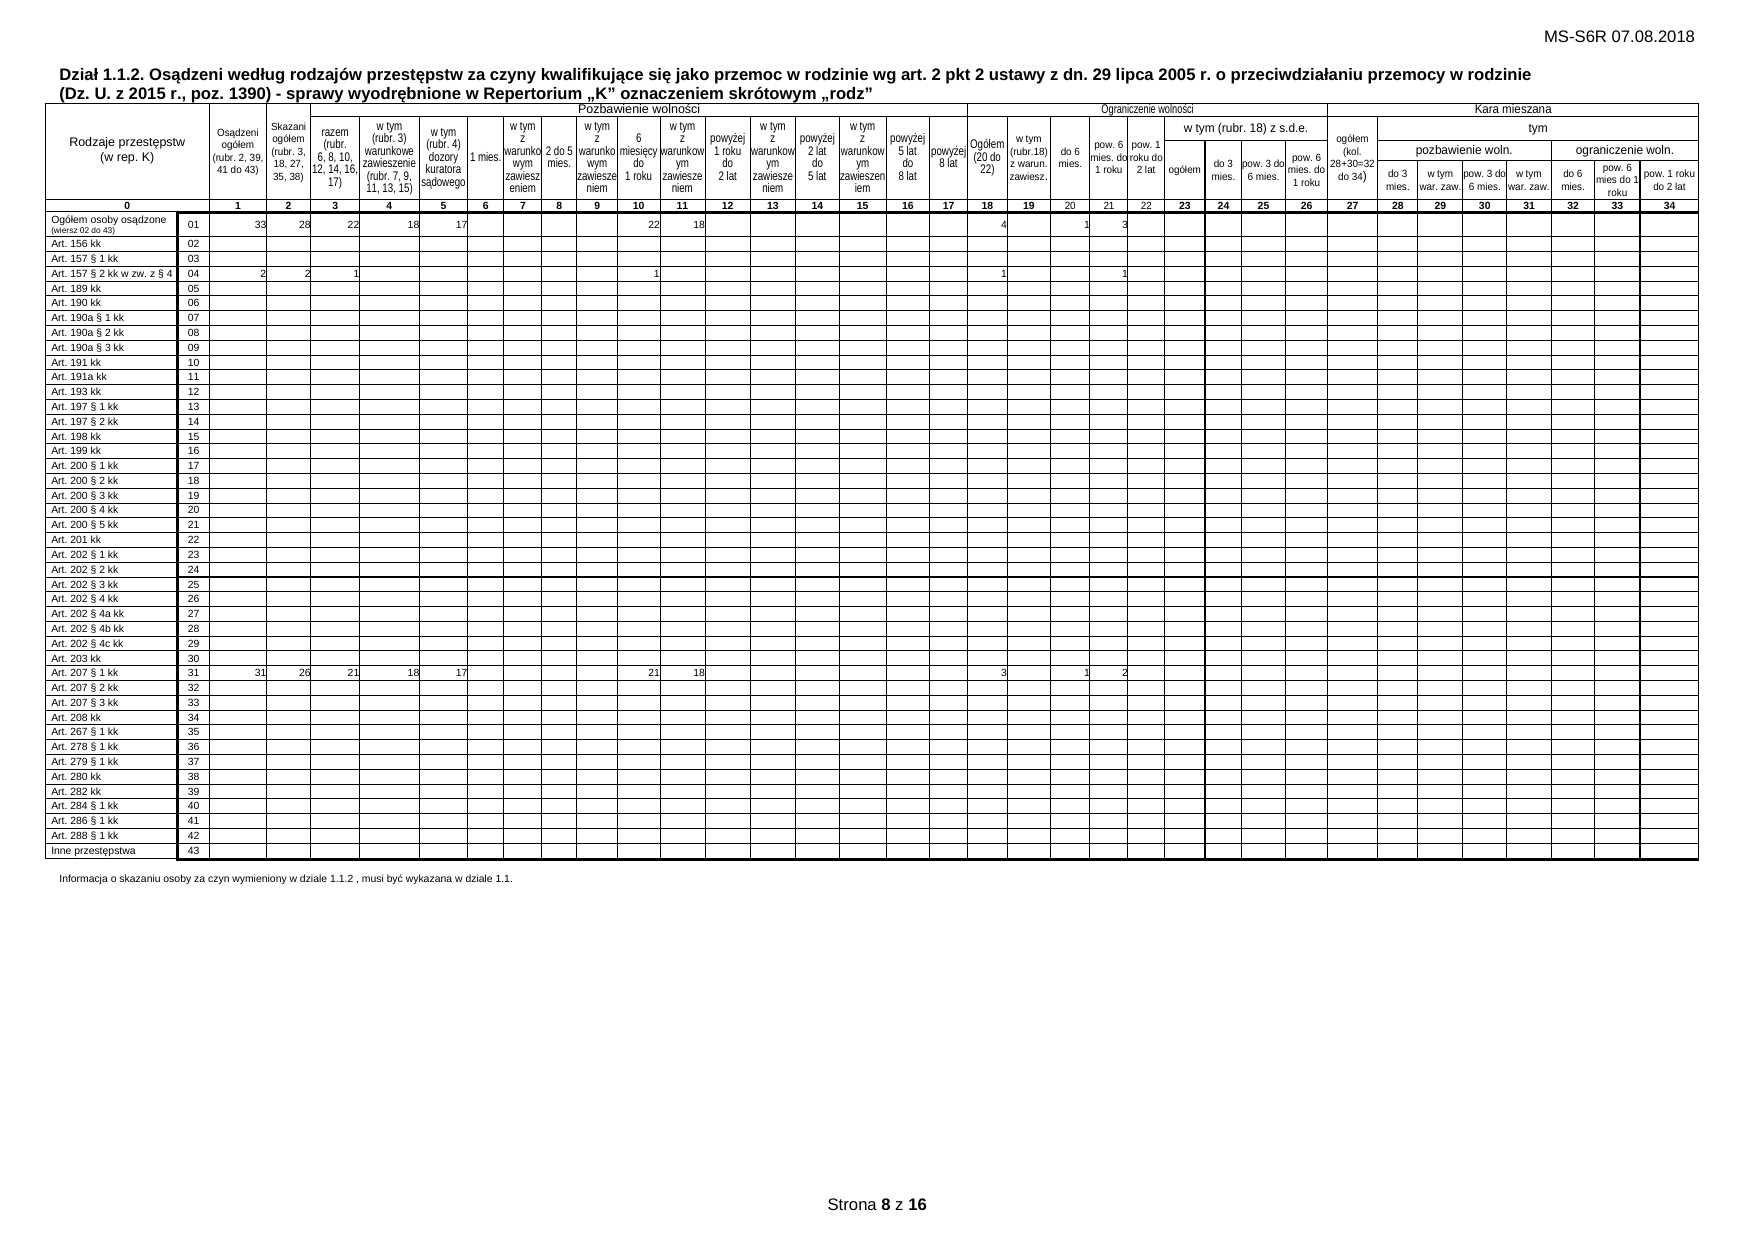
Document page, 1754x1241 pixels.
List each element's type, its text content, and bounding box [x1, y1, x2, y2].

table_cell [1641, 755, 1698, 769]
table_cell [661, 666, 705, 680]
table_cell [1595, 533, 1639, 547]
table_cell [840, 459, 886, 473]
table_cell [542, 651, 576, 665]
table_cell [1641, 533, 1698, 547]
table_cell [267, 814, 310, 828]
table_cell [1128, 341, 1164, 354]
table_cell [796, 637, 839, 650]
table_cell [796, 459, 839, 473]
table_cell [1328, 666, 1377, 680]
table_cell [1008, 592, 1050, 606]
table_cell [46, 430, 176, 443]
text Dział 1.1.2. Osądzeni według rodzajów przestępstw za czyny kwalifikujące się jako przemoc w rodzinie wg art. 2 pkt 2 ustawy z dn. 29 lipca 2005 r. o przeciwdziałaniu przemocy w rodzinie (Dz. U. z 2015 r., poz. 1390) - sprawy wyodrębnione w Repertorium „K” oznaczeniem skrótowym „rodz” [59, 65, 1695, 103]
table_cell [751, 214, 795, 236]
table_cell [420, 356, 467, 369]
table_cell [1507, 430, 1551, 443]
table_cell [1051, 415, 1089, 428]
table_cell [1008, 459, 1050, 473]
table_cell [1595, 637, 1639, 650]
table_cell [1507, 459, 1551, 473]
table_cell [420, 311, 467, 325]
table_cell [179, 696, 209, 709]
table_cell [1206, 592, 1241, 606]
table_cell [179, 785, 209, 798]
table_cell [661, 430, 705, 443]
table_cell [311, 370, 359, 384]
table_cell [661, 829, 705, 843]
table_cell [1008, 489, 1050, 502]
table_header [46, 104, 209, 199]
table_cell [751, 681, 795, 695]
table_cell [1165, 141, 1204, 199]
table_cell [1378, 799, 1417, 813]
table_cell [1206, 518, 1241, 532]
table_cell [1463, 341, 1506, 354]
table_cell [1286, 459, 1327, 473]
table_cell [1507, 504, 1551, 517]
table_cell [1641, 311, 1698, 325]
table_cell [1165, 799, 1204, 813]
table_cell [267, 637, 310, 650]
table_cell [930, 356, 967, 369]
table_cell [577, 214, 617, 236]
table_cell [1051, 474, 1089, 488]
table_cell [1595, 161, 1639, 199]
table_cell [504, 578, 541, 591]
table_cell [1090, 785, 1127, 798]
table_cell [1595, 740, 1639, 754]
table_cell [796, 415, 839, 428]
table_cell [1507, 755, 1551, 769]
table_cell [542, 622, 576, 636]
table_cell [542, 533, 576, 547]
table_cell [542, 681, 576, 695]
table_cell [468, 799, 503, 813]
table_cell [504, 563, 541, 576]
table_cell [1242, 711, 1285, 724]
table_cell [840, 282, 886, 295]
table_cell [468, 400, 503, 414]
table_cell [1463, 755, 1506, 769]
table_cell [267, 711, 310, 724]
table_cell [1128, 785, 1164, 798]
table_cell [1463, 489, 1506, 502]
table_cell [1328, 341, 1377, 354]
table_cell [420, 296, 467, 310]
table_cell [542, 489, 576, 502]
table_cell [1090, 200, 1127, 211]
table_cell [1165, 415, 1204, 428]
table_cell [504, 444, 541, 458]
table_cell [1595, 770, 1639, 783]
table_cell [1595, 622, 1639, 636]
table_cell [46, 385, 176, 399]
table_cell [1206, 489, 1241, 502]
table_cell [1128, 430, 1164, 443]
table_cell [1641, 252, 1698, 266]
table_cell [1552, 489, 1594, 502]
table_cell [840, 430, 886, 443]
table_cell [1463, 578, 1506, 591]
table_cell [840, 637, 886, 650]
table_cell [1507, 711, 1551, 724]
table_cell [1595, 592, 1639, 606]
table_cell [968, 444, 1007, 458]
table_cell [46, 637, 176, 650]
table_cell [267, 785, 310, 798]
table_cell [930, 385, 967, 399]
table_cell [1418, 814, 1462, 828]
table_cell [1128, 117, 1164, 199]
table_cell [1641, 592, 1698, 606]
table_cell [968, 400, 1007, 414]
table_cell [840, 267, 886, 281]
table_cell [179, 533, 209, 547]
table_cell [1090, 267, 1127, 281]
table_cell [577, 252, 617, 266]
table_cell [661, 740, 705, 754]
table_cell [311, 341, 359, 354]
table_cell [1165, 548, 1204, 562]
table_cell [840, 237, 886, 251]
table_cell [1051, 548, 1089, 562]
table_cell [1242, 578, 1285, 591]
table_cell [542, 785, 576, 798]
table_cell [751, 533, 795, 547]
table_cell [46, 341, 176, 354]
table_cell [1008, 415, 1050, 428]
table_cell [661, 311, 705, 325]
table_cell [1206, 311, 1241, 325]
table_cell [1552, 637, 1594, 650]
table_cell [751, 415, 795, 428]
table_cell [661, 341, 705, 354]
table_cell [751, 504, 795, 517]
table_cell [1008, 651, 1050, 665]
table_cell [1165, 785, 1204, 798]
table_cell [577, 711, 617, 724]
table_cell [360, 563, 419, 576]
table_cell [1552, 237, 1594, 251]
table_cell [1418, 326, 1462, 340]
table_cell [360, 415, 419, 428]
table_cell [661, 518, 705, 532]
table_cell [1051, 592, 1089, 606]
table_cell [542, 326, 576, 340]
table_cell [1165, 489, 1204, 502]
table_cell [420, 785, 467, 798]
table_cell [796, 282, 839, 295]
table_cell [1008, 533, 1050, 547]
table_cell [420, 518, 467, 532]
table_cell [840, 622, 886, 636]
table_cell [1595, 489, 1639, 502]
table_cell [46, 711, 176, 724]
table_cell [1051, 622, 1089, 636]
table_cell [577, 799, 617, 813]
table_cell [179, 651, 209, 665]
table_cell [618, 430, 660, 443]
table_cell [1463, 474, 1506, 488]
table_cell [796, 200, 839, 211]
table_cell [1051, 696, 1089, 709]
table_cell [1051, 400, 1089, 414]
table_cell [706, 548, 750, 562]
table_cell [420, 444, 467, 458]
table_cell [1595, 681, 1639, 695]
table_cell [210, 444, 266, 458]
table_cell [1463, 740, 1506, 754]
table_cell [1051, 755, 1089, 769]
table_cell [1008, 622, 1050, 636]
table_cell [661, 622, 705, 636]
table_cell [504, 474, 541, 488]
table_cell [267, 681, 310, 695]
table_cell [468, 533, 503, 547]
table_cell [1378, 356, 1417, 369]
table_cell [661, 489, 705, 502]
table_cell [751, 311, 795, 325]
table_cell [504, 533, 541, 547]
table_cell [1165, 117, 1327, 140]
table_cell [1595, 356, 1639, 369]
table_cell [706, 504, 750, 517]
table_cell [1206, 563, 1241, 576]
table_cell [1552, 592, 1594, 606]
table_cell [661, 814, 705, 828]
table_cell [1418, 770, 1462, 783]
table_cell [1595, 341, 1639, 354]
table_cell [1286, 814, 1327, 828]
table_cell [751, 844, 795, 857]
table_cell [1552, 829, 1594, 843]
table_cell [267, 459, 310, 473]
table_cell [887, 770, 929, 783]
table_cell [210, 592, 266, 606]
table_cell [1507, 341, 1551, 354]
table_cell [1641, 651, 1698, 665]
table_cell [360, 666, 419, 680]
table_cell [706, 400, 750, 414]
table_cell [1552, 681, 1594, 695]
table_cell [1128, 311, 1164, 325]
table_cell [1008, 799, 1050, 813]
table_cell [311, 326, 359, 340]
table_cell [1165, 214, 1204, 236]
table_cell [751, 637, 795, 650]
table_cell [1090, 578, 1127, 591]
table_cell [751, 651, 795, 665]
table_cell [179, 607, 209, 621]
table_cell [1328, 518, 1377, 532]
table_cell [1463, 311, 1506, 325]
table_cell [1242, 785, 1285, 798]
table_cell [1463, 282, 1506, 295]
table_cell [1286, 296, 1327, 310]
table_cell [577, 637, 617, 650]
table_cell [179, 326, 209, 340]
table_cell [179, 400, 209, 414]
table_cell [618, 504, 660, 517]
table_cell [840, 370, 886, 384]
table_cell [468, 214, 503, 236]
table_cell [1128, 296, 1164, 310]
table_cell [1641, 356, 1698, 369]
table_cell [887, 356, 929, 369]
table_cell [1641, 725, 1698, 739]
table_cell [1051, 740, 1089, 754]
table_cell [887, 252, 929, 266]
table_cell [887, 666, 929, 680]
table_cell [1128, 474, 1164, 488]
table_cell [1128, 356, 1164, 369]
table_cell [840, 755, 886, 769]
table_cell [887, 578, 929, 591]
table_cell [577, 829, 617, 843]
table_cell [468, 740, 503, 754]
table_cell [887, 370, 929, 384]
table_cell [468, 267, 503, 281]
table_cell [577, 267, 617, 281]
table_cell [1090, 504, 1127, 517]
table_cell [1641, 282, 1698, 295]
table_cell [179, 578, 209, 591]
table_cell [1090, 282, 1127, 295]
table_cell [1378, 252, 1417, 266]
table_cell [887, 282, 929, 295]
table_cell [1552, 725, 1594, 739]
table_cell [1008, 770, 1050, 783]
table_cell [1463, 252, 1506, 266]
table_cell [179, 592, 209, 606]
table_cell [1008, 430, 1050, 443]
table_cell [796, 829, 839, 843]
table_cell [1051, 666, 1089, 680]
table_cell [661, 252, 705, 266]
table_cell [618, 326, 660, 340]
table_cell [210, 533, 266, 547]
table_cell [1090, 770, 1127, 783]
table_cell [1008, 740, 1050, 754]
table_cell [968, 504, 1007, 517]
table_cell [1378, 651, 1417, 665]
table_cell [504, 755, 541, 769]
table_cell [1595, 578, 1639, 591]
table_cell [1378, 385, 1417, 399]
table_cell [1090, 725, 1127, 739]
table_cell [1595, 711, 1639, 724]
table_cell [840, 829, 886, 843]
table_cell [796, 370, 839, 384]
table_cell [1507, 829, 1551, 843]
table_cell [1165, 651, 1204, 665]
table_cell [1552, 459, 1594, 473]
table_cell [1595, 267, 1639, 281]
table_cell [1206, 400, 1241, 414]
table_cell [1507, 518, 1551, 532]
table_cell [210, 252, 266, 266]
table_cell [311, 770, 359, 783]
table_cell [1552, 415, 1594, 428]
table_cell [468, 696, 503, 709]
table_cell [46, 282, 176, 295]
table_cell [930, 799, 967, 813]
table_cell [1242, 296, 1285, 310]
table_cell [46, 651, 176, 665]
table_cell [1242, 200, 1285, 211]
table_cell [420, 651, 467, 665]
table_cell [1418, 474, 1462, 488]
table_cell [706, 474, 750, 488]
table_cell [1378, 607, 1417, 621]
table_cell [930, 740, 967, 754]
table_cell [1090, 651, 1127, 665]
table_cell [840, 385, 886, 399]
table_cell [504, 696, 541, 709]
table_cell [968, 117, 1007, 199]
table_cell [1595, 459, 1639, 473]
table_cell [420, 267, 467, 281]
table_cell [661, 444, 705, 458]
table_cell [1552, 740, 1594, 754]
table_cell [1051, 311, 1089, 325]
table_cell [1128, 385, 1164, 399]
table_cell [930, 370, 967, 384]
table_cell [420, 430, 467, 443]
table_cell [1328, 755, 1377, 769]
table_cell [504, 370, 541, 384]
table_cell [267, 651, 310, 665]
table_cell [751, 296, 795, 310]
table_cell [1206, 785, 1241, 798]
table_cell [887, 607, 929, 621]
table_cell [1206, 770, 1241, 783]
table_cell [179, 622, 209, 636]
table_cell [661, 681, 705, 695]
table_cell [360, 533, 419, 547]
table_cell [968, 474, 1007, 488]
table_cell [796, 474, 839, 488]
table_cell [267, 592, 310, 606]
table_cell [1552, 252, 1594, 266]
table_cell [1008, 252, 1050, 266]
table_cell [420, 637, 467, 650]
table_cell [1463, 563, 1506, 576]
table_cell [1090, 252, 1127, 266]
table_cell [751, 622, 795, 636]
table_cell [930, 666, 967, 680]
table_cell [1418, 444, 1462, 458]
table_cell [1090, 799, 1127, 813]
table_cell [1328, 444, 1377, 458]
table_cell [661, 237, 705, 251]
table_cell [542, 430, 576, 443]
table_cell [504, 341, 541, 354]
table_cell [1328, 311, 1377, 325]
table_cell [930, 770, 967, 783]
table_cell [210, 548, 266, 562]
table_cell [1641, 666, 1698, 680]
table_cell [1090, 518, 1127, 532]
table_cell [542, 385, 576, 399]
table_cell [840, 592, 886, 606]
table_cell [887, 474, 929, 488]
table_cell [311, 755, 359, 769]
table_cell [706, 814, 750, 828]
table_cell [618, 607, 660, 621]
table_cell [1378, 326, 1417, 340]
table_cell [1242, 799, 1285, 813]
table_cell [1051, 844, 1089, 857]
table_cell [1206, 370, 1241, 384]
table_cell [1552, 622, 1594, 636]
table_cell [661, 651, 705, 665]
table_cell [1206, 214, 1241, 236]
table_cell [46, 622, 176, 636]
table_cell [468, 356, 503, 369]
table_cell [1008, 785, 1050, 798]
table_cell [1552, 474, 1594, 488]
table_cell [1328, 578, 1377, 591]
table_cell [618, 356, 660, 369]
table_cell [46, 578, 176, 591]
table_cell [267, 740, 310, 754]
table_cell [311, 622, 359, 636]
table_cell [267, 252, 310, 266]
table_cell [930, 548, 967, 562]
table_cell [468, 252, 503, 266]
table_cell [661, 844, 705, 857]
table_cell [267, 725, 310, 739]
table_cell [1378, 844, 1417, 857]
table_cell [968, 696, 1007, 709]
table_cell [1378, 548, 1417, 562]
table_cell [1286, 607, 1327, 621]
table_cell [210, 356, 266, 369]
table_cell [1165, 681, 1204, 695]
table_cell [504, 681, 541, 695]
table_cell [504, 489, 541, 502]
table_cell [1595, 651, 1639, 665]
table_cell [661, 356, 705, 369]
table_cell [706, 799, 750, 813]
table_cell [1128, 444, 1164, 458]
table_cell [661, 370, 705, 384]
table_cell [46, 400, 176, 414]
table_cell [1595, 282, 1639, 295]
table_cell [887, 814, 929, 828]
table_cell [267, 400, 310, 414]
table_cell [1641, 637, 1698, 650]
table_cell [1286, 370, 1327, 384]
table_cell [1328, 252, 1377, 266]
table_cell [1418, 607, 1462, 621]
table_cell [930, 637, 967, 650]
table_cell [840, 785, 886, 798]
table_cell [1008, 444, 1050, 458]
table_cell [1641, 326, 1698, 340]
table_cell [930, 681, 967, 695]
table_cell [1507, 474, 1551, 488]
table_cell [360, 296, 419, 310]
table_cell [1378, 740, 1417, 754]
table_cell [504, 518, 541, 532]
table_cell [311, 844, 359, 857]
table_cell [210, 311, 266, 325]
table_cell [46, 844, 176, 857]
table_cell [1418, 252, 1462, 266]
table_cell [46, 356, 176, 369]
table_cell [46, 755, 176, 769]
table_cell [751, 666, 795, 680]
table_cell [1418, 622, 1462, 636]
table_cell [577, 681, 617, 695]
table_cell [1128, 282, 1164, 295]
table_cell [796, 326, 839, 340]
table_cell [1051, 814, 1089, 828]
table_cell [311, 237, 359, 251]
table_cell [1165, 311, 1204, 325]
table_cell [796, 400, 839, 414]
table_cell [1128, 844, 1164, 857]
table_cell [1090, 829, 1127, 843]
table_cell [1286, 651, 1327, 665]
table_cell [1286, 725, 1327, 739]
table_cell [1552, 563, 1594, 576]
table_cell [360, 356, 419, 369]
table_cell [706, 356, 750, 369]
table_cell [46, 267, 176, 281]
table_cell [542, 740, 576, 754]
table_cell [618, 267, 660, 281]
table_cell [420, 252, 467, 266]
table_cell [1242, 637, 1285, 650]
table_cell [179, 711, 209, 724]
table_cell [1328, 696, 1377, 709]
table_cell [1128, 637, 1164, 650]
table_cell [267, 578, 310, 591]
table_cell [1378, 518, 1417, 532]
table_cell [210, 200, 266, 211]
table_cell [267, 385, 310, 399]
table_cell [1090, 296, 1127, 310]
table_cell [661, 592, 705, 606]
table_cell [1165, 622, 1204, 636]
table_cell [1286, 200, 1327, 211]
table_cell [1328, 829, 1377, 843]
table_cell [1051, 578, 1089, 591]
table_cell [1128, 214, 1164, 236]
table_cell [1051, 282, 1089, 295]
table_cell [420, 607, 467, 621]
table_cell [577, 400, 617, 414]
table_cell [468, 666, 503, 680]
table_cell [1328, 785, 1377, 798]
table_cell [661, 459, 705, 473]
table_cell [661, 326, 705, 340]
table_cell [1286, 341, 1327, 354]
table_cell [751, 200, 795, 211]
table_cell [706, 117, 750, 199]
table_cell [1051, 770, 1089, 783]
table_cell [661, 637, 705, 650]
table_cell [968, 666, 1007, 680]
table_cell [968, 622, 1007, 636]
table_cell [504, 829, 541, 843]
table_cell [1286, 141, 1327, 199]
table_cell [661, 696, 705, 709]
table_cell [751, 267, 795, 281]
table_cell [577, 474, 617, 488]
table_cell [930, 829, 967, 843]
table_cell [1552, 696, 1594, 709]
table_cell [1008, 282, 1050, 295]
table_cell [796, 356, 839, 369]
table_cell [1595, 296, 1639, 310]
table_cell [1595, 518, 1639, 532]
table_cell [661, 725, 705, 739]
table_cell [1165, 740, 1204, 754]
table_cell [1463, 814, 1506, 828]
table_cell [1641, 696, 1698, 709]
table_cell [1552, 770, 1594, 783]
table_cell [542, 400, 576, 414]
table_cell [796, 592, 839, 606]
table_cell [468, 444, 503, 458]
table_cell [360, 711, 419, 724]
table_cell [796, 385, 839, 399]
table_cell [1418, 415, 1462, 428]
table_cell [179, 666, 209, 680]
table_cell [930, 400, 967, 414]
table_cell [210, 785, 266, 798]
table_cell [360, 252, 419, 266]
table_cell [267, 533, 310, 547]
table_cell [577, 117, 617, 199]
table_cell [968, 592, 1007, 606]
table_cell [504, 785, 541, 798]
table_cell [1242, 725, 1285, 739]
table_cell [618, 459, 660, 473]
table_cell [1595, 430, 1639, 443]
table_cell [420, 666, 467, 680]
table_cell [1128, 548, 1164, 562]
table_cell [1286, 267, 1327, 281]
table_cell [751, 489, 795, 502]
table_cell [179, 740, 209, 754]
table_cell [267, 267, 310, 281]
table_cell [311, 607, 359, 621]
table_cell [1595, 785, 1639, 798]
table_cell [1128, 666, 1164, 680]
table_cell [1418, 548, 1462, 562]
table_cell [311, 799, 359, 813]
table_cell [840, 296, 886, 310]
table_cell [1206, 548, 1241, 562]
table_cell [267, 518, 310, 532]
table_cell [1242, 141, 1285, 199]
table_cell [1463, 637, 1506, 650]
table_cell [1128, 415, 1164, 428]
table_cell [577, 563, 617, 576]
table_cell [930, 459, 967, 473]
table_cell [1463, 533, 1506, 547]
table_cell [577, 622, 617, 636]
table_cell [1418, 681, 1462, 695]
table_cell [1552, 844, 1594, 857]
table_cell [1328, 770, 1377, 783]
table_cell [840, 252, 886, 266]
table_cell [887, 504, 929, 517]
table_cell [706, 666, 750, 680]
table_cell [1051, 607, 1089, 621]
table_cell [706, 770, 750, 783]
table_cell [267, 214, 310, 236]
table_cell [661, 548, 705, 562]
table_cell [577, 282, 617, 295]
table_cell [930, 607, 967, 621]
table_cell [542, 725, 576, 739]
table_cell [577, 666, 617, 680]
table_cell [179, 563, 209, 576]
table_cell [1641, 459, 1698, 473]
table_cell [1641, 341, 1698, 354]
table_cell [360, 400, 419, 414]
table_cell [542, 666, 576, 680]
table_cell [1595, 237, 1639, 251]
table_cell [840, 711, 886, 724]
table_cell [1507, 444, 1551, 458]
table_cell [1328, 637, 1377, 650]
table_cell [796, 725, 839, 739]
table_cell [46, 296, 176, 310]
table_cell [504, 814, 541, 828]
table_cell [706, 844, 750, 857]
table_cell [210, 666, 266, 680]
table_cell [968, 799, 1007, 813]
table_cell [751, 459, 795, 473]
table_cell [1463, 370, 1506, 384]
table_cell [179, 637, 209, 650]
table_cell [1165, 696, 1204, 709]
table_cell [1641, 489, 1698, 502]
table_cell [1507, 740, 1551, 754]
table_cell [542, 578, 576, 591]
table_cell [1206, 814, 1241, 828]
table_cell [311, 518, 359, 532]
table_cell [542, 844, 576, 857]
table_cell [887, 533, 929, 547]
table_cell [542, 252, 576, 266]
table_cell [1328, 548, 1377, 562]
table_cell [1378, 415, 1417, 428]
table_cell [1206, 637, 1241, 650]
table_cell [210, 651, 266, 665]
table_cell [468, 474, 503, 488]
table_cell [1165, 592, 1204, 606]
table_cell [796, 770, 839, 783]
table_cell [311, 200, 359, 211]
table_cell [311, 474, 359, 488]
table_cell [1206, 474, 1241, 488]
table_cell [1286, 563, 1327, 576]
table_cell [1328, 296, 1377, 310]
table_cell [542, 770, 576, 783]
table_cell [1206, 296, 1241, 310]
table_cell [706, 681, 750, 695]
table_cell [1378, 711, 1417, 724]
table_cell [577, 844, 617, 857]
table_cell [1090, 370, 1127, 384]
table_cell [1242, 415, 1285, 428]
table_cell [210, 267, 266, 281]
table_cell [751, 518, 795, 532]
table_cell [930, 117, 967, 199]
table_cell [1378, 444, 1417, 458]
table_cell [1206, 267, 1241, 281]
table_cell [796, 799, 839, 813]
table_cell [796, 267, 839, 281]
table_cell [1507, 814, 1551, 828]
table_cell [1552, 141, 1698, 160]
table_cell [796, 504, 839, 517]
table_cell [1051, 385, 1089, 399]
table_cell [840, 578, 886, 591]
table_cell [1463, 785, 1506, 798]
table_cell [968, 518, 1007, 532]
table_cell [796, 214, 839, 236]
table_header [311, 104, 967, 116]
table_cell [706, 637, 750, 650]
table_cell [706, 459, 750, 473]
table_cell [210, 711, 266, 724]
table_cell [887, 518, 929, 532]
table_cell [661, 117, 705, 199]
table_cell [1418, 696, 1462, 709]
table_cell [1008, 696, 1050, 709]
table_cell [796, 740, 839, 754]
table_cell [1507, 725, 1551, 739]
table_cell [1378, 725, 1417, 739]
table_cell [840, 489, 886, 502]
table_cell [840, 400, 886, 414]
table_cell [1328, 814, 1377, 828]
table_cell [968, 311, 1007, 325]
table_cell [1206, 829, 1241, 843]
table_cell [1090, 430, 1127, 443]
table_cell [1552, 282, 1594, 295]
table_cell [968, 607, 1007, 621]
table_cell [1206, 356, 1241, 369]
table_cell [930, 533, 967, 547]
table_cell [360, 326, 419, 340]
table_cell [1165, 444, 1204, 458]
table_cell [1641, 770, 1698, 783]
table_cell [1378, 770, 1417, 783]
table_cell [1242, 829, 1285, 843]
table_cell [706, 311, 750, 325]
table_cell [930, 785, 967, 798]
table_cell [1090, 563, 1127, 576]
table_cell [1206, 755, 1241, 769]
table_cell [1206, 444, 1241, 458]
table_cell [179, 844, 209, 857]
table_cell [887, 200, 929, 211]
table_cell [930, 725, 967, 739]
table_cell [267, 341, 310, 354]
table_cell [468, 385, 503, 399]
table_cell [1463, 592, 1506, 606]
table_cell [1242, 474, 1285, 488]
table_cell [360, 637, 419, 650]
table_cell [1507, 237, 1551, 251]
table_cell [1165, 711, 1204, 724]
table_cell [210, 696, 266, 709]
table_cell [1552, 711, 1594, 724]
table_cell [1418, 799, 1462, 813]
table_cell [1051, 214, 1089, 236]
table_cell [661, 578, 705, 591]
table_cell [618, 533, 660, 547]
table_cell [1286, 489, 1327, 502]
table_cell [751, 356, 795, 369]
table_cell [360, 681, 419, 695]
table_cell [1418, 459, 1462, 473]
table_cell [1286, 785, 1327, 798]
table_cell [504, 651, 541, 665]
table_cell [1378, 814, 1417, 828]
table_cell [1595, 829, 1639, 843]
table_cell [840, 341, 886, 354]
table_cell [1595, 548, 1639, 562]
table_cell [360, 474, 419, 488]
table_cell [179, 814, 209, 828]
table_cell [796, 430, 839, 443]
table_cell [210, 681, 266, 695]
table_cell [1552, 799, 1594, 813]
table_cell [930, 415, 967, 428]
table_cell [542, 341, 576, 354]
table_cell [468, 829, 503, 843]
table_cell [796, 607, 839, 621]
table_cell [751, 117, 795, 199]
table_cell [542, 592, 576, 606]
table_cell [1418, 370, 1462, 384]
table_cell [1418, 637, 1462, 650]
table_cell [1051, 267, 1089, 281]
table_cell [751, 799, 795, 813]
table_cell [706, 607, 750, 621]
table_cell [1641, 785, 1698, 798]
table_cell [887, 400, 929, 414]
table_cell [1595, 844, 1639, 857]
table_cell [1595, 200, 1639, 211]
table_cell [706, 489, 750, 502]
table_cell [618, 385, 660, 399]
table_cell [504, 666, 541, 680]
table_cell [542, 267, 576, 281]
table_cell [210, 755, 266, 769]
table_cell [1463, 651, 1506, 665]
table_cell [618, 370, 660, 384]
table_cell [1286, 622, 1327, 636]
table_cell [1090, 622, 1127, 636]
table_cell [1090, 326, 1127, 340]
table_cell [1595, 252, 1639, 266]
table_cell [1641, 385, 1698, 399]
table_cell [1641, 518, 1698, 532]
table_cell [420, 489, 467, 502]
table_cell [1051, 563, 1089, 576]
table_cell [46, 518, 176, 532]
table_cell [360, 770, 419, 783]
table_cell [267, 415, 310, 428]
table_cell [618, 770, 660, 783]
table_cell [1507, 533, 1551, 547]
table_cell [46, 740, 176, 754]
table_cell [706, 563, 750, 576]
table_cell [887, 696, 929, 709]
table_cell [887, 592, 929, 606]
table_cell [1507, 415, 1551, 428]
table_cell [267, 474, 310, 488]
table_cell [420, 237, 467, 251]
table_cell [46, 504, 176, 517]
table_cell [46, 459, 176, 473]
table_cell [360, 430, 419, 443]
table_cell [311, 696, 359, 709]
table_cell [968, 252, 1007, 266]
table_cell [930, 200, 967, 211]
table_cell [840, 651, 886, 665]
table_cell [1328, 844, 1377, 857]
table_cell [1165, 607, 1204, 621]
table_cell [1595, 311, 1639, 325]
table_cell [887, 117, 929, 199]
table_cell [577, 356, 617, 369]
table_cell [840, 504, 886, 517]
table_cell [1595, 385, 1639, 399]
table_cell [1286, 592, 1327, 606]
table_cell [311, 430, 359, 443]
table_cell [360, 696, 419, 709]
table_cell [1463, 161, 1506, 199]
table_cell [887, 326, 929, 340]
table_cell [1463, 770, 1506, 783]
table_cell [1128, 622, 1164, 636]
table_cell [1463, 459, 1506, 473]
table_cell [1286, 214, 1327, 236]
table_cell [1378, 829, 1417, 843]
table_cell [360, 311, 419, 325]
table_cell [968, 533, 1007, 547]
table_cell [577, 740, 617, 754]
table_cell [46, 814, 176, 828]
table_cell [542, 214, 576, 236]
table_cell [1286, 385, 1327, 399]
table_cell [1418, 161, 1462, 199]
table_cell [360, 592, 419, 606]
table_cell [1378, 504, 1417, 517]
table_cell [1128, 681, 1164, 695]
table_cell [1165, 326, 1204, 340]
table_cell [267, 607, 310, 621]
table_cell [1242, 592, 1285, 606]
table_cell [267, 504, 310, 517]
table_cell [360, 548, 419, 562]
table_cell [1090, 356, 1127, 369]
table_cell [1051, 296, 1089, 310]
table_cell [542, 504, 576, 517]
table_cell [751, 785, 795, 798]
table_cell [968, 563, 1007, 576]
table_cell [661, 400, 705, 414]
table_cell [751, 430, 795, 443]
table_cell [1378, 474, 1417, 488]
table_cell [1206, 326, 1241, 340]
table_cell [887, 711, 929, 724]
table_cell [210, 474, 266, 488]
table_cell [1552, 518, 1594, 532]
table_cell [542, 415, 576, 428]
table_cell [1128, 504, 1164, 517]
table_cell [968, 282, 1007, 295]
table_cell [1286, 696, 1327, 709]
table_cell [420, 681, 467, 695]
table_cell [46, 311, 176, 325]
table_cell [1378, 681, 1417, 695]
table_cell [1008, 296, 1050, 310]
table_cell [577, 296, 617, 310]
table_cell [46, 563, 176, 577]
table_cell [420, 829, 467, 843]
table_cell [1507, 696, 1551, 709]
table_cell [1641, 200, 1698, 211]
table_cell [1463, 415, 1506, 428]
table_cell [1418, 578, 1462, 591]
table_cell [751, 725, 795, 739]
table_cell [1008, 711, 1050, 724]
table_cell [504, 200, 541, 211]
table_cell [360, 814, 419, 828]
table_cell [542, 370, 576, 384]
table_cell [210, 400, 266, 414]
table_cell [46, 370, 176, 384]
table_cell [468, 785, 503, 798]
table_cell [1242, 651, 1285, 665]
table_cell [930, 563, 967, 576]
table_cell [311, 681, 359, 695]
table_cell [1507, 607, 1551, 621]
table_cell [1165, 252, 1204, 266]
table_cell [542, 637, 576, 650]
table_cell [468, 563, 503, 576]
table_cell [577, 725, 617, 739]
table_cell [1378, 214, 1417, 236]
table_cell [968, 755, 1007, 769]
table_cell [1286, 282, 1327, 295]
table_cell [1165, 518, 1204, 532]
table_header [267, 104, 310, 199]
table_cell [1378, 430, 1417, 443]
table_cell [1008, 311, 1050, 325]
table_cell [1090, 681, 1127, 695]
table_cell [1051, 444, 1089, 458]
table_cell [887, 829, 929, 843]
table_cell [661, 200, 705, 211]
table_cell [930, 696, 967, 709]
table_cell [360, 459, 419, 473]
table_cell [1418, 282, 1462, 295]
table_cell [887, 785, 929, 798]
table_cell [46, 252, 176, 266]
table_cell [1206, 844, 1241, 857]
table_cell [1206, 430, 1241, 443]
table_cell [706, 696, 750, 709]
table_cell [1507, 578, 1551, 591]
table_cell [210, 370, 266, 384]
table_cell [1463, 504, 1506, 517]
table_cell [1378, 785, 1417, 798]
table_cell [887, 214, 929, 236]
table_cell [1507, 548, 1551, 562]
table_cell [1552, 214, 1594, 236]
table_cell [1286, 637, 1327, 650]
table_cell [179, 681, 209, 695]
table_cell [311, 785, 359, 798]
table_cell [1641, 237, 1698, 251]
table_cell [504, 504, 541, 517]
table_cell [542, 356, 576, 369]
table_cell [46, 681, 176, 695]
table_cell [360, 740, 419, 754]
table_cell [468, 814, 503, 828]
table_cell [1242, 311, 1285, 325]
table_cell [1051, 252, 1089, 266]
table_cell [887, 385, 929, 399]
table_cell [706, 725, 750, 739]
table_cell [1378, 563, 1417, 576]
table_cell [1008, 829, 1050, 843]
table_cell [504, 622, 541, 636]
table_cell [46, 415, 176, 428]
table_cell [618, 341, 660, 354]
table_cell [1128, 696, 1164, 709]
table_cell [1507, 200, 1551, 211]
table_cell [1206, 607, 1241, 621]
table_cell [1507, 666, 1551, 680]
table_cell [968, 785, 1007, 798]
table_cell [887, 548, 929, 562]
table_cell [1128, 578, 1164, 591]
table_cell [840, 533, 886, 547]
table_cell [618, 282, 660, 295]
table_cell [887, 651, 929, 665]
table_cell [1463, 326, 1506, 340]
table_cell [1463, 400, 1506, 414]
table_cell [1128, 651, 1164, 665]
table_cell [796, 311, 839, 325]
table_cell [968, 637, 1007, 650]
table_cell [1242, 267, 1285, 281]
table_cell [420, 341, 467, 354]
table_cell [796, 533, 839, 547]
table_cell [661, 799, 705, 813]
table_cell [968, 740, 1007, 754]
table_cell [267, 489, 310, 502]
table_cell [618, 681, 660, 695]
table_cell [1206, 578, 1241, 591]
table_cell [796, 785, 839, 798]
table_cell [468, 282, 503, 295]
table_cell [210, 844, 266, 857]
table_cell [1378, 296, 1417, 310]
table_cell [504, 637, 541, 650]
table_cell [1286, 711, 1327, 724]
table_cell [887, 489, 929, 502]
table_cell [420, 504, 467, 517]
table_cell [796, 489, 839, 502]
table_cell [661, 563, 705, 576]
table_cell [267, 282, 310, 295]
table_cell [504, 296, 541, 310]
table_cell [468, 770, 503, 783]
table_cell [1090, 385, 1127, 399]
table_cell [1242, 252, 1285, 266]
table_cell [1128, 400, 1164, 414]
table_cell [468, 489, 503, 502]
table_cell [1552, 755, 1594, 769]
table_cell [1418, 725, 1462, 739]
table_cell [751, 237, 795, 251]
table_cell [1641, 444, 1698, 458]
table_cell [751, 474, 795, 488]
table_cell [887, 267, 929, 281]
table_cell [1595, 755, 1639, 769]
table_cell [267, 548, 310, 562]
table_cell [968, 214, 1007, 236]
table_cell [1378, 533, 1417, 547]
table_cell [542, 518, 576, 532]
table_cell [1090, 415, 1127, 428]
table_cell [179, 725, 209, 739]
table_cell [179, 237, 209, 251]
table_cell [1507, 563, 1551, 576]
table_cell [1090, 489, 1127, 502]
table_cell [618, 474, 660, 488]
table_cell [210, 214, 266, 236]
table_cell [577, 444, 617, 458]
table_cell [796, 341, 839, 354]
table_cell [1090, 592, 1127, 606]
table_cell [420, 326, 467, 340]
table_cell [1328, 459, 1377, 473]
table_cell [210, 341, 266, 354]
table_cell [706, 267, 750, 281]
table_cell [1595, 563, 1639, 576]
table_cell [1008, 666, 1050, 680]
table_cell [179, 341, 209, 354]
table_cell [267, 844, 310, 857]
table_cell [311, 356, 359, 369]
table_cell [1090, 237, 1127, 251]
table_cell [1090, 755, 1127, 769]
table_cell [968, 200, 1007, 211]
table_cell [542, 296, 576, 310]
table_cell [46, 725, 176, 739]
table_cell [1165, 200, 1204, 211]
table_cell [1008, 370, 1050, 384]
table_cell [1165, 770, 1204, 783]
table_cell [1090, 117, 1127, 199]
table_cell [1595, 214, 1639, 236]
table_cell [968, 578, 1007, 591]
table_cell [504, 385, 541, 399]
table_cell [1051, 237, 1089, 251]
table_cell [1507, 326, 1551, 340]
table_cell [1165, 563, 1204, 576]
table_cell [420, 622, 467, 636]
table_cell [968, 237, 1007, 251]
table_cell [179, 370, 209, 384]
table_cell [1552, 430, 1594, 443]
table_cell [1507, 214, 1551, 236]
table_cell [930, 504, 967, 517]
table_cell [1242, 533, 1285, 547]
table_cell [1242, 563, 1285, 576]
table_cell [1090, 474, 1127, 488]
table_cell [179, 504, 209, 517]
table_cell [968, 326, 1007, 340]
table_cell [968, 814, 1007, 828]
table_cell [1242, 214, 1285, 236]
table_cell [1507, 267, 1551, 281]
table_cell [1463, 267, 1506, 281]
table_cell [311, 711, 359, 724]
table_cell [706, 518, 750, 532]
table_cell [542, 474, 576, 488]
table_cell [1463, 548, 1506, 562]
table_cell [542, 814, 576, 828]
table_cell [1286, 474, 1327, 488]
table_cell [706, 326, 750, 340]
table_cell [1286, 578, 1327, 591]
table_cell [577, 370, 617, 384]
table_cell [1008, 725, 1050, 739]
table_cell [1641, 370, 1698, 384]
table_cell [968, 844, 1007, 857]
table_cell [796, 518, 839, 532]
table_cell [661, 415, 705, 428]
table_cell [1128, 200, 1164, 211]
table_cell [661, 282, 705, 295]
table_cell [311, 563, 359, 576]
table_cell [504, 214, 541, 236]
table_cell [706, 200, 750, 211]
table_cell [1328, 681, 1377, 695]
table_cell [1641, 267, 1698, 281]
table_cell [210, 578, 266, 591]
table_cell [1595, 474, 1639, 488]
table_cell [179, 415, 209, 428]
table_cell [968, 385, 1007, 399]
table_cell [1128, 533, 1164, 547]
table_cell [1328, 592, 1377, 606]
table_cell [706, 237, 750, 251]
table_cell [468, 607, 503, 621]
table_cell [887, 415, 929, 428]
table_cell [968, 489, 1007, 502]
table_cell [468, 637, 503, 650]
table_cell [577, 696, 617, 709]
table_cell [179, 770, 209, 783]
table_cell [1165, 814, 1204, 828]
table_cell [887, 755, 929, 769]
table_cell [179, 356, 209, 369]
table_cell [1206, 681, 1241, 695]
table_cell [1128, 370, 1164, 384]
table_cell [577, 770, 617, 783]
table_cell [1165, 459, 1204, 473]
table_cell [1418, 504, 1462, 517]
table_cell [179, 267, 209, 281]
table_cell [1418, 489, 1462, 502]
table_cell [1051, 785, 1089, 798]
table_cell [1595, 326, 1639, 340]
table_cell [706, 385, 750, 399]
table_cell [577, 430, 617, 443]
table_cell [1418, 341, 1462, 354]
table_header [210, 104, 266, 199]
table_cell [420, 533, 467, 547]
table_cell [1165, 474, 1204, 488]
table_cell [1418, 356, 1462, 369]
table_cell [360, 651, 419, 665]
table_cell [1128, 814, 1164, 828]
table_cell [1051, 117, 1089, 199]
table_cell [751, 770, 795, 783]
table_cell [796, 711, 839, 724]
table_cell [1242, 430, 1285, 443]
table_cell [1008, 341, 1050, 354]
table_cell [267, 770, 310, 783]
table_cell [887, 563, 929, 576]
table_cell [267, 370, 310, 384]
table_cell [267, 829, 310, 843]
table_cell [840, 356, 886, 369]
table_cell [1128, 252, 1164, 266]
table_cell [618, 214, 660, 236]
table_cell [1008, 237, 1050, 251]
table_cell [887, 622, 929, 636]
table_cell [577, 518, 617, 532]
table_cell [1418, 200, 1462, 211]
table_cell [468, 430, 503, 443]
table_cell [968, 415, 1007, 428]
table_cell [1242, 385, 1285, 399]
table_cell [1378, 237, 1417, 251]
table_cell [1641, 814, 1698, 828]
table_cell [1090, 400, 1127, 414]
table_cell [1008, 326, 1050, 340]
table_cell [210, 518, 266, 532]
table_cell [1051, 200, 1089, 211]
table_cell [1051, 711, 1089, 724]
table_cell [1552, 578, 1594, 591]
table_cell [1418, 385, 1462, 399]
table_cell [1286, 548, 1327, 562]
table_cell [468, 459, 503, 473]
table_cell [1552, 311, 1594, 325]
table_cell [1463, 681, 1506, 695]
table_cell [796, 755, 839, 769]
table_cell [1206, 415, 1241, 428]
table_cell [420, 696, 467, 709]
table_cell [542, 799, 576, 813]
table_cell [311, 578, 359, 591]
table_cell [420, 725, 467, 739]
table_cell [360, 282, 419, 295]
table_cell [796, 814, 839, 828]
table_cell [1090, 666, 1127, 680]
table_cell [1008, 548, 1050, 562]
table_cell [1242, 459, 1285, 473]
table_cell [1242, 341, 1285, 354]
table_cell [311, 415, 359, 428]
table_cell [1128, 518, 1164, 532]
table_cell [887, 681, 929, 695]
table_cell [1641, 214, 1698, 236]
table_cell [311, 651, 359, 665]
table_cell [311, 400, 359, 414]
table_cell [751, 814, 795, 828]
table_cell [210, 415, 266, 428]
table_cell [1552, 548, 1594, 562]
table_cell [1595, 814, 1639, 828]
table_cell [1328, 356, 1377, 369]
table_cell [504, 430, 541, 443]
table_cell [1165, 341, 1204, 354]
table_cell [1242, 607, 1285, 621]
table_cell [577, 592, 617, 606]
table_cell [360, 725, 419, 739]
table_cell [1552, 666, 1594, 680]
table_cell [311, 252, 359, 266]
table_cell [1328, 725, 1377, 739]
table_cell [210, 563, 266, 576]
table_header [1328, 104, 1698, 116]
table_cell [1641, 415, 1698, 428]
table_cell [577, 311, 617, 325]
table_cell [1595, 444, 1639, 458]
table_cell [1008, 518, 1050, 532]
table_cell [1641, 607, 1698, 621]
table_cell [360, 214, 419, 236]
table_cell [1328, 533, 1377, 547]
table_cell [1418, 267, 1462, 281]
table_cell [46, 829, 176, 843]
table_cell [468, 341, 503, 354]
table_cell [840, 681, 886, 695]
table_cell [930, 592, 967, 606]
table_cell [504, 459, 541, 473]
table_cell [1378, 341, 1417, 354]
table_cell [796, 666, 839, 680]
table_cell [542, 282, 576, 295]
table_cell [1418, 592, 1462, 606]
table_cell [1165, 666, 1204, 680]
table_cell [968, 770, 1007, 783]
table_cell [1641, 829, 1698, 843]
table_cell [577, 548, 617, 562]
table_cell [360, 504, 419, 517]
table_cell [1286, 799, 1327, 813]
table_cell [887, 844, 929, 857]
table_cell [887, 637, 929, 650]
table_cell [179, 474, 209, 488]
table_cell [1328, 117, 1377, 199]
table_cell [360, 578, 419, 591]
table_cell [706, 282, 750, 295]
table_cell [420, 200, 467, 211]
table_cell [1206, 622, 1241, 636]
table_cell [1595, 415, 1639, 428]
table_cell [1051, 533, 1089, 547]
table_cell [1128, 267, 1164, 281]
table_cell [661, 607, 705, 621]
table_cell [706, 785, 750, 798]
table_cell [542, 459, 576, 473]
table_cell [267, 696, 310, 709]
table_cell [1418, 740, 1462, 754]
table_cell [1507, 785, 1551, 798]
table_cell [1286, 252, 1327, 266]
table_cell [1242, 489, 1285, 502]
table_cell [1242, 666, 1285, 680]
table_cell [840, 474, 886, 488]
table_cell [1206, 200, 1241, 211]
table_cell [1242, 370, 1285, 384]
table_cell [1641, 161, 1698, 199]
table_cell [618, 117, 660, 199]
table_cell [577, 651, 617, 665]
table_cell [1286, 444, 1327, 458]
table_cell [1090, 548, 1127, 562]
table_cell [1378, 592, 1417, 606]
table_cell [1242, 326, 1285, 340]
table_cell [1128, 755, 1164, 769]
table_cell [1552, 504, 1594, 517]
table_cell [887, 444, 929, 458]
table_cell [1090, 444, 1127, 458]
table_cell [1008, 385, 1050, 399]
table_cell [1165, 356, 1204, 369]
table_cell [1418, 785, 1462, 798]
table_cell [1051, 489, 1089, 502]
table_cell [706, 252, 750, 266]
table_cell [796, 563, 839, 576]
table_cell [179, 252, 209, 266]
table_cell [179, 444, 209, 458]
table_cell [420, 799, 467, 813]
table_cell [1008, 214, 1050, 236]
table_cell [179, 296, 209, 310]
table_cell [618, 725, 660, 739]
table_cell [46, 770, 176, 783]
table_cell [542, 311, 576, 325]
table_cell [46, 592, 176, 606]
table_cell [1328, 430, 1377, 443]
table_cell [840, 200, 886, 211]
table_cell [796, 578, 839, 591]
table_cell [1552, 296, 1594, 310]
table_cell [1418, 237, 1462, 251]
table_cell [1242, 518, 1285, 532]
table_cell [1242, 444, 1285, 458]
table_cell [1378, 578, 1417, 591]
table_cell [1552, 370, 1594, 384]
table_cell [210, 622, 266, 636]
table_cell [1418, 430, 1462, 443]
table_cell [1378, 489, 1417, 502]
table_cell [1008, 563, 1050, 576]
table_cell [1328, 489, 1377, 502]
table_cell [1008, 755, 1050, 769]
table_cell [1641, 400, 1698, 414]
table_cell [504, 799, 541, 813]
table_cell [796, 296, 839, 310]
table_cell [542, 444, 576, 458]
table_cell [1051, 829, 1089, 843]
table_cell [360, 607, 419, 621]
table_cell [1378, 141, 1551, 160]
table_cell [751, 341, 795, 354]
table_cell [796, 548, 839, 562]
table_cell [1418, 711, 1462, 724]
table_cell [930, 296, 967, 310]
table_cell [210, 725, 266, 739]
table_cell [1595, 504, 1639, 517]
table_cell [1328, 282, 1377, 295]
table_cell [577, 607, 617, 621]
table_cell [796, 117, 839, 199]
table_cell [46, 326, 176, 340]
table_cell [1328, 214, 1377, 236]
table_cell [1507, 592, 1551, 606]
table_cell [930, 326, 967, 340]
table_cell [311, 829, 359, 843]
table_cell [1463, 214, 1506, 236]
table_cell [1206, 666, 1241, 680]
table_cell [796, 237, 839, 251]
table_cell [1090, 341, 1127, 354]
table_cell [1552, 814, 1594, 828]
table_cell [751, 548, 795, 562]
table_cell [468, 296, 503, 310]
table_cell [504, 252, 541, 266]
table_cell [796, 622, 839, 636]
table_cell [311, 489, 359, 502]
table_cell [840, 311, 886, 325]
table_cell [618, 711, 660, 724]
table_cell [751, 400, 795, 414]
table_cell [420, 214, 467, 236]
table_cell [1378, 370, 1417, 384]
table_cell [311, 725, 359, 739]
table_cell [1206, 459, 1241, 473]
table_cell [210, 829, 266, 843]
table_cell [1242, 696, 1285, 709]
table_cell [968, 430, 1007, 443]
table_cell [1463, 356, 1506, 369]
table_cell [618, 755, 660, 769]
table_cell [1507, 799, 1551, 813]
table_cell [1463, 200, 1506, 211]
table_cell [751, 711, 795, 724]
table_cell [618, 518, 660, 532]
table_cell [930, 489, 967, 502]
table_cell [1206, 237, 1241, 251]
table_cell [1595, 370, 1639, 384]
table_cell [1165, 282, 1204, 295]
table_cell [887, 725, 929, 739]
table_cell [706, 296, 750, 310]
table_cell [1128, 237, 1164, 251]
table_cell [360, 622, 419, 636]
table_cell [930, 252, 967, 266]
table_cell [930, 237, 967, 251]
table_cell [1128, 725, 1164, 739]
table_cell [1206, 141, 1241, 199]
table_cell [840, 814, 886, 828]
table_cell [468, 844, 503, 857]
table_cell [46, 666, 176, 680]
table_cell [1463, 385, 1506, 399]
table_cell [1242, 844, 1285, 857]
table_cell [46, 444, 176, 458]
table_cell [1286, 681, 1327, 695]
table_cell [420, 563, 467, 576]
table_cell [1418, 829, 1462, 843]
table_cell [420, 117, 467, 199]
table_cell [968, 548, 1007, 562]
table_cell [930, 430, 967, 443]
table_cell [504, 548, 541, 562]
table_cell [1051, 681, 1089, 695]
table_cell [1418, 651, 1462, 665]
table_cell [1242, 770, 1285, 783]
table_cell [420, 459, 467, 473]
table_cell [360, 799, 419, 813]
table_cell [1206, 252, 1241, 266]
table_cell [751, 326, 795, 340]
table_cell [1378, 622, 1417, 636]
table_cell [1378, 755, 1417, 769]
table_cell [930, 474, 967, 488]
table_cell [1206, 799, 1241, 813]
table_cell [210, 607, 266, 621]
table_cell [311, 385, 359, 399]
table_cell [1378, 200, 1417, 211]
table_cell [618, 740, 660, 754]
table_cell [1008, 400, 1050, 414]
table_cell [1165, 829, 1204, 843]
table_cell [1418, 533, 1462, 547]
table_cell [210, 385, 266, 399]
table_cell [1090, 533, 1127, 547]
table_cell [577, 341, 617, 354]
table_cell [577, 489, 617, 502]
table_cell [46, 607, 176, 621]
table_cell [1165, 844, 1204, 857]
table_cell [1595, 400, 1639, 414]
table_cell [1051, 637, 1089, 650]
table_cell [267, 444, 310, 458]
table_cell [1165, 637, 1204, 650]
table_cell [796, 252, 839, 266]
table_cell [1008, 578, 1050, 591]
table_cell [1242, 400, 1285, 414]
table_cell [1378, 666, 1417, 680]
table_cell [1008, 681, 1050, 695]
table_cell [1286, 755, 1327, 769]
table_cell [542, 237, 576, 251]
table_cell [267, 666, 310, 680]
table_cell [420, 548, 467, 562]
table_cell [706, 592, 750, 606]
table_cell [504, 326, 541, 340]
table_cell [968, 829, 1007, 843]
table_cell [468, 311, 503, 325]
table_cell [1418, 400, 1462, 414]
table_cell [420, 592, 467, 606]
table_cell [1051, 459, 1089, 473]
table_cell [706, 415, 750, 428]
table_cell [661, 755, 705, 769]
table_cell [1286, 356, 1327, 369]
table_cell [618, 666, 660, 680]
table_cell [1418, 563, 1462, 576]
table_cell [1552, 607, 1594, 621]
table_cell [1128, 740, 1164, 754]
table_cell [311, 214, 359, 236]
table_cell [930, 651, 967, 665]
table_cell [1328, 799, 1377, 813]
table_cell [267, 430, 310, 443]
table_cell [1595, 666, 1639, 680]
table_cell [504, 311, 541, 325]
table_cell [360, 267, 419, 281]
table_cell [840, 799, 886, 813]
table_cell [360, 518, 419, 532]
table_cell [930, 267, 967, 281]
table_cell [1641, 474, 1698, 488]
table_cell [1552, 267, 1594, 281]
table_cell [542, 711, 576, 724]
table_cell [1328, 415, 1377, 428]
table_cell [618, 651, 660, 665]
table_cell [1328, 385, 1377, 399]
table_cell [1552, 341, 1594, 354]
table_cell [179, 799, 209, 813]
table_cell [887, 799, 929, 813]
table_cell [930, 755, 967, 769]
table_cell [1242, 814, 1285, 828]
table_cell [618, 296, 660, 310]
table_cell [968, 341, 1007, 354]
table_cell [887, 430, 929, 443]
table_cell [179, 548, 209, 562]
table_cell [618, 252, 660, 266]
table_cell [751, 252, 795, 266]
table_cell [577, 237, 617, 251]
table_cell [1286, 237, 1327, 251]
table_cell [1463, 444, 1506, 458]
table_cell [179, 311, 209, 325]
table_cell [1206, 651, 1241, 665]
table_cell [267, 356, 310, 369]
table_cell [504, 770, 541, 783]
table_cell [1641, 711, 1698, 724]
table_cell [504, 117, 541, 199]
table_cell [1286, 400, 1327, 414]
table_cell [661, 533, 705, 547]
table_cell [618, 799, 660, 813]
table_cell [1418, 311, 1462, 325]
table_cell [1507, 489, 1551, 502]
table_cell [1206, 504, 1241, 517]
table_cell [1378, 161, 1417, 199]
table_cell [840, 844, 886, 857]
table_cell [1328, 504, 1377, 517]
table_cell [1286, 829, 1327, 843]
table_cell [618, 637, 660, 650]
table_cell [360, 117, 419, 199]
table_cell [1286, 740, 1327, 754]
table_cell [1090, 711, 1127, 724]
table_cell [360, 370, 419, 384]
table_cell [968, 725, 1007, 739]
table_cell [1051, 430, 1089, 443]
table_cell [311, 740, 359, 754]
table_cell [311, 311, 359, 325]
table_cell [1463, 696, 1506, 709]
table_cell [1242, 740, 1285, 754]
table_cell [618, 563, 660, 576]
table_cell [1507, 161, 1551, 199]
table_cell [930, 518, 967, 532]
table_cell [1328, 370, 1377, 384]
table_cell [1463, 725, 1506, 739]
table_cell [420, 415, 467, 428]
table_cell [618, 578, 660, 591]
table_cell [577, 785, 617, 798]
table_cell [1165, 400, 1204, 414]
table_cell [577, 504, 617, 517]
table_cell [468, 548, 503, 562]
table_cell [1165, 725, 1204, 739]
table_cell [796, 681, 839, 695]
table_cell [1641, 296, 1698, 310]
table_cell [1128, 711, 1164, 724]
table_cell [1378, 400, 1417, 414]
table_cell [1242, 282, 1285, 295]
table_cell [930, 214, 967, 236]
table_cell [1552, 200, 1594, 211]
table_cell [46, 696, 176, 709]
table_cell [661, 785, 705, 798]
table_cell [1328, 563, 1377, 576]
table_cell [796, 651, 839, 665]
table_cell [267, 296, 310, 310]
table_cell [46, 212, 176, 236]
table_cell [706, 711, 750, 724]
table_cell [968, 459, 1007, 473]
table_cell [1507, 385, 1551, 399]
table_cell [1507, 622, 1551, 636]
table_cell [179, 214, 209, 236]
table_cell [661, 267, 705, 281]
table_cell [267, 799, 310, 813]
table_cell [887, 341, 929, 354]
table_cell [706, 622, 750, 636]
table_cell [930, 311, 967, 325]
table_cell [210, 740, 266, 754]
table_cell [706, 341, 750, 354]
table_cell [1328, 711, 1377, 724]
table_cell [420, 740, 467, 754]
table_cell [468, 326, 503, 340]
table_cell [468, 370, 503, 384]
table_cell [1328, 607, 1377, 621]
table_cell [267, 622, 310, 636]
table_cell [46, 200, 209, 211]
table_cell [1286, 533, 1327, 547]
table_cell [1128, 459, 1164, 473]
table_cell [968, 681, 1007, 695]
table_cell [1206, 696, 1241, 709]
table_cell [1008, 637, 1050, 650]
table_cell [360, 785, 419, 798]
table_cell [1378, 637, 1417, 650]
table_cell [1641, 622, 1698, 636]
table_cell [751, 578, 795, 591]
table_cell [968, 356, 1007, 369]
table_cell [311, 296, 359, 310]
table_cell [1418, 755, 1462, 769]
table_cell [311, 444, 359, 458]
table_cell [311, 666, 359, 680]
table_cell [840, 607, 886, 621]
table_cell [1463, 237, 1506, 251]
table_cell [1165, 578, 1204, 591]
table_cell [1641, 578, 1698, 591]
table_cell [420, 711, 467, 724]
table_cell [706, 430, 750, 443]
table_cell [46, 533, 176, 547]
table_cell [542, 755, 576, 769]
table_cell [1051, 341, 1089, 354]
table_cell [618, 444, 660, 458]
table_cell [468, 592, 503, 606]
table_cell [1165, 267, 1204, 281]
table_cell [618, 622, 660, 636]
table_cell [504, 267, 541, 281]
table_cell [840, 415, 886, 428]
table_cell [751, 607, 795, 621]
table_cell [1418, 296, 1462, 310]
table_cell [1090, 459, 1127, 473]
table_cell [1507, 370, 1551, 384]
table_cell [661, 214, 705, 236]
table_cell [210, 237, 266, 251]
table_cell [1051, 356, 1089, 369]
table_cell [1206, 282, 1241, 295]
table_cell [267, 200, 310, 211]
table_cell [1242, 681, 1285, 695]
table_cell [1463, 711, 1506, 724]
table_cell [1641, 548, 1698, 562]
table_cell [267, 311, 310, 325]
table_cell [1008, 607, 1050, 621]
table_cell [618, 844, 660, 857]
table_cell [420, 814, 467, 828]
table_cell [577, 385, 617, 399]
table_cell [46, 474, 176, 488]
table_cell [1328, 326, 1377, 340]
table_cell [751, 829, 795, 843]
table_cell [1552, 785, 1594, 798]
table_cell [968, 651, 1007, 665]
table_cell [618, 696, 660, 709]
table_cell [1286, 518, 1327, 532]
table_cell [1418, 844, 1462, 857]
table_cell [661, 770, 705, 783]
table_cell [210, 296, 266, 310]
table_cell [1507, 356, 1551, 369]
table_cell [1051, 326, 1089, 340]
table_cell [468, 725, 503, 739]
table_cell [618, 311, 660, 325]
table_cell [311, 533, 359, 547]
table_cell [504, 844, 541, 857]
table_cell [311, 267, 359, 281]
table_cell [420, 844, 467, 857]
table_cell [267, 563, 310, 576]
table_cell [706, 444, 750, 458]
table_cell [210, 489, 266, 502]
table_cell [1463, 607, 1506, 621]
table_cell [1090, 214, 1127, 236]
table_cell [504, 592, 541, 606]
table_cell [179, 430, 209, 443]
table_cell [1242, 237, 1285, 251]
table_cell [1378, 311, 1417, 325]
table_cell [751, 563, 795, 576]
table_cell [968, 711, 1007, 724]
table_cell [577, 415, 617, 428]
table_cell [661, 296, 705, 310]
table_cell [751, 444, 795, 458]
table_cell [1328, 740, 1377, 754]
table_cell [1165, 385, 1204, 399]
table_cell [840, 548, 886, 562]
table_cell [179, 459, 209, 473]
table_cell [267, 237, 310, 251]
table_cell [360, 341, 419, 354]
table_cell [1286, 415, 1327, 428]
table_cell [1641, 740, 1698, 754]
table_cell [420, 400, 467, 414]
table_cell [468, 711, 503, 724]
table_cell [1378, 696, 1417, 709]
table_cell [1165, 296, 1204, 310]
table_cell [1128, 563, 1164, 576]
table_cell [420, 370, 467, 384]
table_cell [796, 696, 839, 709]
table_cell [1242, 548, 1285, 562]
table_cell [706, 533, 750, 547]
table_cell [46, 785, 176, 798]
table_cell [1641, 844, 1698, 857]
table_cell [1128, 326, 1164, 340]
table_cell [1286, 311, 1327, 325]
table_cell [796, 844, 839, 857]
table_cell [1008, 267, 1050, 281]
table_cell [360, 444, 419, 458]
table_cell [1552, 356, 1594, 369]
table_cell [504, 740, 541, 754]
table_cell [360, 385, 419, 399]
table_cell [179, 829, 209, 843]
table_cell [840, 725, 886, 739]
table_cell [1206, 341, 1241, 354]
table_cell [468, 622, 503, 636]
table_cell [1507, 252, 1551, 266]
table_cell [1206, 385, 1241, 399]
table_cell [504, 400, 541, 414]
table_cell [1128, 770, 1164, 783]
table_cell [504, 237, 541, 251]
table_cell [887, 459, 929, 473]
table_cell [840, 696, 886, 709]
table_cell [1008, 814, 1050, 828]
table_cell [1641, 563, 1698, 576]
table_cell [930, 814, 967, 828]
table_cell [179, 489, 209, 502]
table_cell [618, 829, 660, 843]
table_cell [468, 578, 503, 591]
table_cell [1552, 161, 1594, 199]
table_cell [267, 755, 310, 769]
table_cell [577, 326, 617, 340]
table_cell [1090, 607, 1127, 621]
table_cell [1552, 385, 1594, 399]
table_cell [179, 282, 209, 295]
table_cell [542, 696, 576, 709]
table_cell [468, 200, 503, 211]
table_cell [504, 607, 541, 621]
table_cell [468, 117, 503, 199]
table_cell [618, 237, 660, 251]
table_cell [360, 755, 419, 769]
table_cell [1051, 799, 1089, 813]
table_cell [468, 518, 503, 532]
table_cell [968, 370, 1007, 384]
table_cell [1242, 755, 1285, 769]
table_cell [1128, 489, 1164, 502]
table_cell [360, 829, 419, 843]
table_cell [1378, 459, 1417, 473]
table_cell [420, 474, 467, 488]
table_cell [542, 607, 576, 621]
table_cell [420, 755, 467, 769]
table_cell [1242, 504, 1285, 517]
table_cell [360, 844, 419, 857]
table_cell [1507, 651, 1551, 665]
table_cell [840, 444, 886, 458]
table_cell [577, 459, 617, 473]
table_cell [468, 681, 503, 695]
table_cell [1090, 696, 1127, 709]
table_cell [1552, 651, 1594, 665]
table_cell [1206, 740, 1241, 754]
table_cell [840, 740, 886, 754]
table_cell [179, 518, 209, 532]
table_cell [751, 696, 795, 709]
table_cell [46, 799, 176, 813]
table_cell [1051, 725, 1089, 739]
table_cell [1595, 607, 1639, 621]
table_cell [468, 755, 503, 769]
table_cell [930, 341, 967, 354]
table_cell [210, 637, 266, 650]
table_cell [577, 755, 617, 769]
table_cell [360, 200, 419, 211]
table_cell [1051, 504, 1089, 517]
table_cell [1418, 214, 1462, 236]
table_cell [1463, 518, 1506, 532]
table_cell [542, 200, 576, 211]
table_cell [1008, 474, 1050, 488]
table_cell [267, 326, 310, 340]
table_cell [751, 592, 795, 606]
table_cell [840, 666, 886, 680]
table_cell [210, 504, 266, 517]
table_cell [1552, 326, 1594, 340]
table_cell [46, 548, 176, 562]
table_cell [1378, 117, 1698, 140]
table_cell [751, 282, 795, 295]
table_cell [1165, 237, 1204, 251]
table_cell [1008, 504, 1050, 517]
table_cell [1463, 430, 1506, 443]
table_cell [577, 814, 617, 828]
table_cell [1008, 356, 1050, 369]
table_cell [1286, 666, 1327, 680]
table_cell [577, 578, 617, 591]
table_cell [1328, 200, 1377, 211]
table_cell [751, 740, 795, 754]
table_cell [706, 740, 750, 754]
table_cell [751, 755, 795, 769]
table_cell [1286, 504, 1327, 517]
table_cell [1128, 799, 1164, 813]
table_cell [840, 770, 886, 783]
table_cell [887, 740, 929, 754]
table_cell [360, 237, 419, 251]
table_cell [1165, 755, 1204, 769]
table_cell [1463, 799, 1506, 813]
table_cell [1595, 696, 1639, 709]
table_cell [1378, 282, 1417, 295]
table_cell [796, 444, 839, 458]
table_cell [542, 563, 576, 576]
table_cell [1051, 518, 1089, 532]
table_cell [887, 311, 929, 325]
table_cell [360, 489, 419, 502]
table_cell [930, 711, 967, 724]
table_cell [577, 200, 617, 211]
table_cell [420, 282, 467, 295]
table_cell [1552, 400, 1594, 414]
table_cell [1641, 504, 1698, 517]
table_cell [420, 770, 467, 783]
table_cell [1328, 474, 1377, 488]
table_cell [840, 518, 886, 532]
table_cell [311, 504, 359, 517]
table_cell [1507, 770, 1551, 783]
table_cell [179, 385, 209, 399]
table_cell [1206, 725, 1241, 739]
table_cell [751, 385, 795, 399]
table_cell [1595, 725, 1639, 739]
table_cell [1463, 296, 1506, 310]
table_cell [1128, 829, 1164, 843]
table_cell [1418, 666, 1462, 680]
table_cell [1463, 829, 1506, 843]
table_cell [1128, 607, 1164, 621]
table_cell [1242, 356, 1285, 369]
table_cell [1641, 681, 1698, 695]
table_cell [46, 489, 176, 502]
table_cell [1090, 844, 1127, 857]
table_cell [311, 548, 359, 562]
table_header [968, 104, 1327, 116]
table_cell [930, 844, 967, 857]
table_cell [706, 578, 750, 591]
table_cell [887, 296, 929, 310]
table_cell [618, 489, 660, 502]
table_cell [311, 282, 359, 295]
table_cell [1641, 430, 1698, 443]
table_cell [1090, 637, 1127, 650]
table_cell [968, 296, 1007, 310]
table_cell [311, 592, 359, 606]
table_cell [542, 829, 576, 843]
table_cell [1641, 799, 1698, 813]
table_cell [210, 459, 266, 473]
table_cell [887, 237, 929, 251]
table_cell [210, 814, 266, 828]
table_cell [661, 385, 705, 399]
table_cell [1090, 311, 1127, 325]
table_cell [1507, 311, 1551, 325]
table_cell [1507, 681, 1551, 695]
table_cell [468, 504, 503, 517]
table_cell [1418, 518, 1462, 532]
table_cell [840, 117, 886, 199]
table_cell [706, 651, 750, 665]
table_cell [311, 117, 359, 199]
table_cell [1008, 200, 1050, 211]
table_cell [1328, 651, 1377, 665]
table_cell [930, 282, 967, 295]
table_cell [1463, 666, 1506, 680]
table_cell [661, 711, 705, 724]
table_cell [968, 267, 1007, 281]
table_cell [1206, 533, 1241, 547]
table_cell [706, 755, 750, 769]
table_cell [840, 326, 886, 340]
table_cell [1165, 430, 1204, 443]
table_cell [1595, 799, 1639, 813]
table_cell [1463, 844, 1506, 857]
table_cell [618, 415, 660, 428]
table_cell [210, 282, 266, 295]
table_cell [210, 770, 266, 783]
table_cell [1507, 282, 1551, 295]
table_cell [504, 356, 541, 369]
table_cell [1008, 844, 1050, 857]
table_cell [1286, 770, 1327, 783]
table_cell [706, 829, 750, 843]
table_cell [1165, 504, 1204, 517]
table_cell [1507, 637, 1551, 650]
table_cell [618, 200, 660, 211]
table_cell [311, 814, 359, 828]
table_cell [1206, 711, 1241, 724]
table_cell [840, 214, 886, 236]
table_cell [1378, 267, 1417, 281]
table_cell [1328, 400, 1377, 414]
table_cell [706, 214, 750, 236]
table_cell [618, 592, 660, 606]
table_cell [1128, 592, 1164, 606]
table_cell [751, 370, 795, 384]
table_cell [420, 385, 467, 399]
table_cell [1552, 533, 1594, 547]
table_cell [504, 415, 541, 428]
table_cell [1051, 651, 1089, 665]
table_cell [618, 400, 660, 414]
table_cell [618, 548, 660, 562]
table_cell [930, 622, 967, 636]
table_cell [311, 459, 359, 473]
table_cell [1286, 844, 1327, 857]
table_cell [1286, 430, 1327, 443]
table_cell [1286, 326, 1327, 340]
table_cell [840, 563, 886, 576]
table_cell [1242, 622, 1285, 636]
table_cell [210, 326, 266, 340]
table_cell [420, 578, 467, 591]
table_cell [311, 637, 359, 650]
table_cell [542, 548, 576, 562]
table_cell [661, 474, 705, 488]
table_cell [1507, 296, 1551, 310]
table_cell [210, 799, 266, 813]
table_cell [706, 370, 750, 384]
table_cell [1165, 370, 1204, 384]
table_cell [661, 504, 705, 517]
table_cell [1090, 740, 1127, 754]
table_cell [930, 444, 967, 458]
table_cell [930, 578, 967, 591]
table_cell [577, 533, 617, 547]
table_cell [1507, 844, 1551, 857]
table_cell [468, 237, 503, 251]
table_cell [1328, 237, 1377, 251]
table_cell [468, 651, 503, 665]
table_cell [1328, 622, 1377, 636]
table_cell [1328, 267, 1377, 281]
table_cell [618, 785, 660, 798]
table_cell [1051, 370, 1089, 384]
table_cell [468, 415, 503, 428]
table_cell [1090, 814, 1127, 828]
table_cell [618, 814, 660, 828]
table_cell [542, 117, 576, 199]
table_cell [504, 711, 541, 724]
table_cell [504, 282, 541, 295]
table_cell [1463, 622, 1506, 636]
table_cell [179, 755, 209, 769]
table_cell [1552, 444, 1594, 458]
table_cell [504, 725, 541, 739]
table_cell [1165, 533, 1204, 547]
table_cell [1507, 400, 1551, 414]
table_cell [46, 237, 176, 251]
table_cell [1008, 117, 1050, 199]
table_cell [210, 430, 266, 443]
